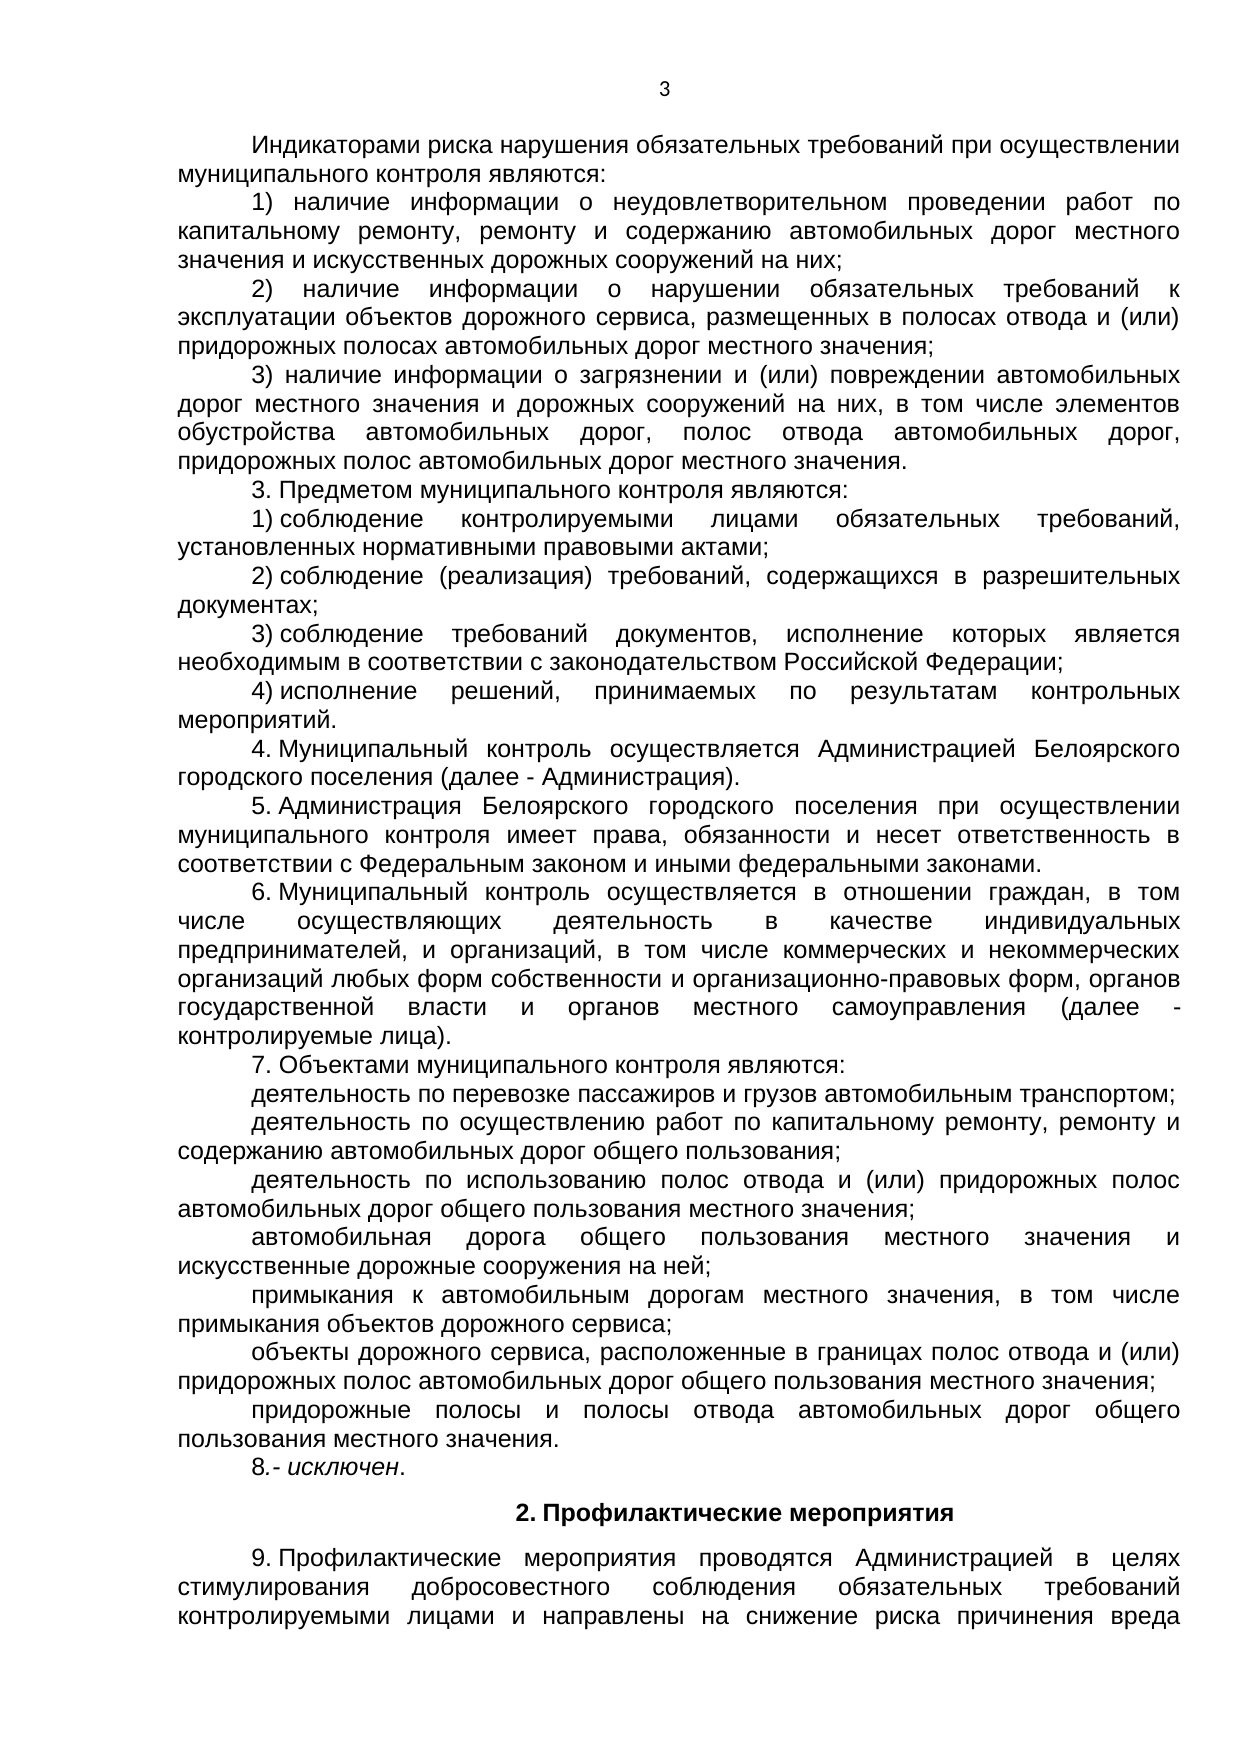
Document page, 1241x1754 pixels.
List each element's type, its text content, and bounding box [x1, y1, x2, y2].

text 2) наличие информации о нарушении обязательных требований к эксплуатации объектов дорожного сервиса, размещенных в полосах отвода и (или) придорожных полосах автомобильных дорог местного значения; [177, 274, 1181, 360]
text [177, 1543, 1181, 1629]
list 2. Профилактические мероприятия [288, 1498, 1181, 1527]
text 3. Предметом муниципального контроля являются: [177, 475, 1181, 504]
text придорожные полосы и полосы отвода автомобильных дорог общего пользования местного значения. [177, 1395, 1181, 1452]
text деятельность по перевозке пассажиров и грузов автомобильным транспортом; [177, 1079, 1181, 1107]
text 5. Администрация Белоярского городского поселения при осуществлении муниципального контроля имеет права, обязанности и несет ответственность в соответствии с Федеральным законом и иными федеральными законами. [177, 791, 1181, 877]
text 6. Муниципальный контроль осуществляется в отношении граждан, в том числе осуществляющих деятельность в качестве индивидуальных предпринимателей, и организаций, в том числе коммерческих и некоммерческих организаций любых форм собственности и организационно-правовых форм, органов государственной власти и органов местного самоуправления (далее - контролируемые лица). [177, 877, 1181, 1050]
text 3) соблюдение требований документов, исполнение которых является необходимым в соответствии с законодательством Российской Федерации; [177, 619, 1181, 676]
text Индикаторами риска нарушения обязательных требований при осуществлении муниципального контроля являются: [177, 130, 1181, 187]
text 8.- исключен. [177, 1452, 1181, 1481]
text 4) исполнение решений, принимаемых по результатам контрольных мероприятий. [177, 676, 1181, 734]
text деятельность по использованию полос отвода и (или) придорожных полос автомобильных дорог общего пользования местного значения; [177, 1165, 1181, 1222]
text 2) соблюдение (реализация) требований, содержащихся в разрешительных документах; [177, 561, 1181, 619]
text 1) соблюдение контролируемыми лицами обязательных требований, установленных нормативными правовыми актами; [177, 504, 1181, 561]
text автомобильная дорога общего пользования местного значения и искусственные дорожные сооружения на ней; [177, 1222, 1181, 1280]
text 4. Муниципальный контроль осуществляется Администрацией Белоярского городского поселения (далее - Администрация). [177, 734, 1181, 791]
text 1) наличие информации о неудовлетворительном проведении работ по капитальному ремонту, ремонту и содержанию автомобильных дорог местного значения и искусственных дорожных сооружений на них; [177, 187, 1181, 274]
text 3) наличие информации о загрязнении и (или) повреждении автомобильных дорог местного значения и дорожных сооружений на них, в том числе элементов обустройства автомобильных дорог, полос отвода автомобильных дорог, придорожных полос автомобильных дорог местного значения. [177, 360, 1181, 475]
text 7. Объектами муниципального контроля являются: [177, 1050, 1181, 1079]
text объекты дорожного сервиса, расположенные в границах полос отвода и (или) придорожных полос автомобильных дорог общего пользования местного значения; [177, 1337, 1181, 1395]
text примыкания к автомобильным дорогам местного значения, в том числе примыкания объектов дорожного сервиса; [177, 1280, 1181, 1337]
text деятельность по осуществлению работ по капитальному ремонту, ремонту и содержанию автомобильных дорог общего пользования; [177, 1107, 1181, 1165]
